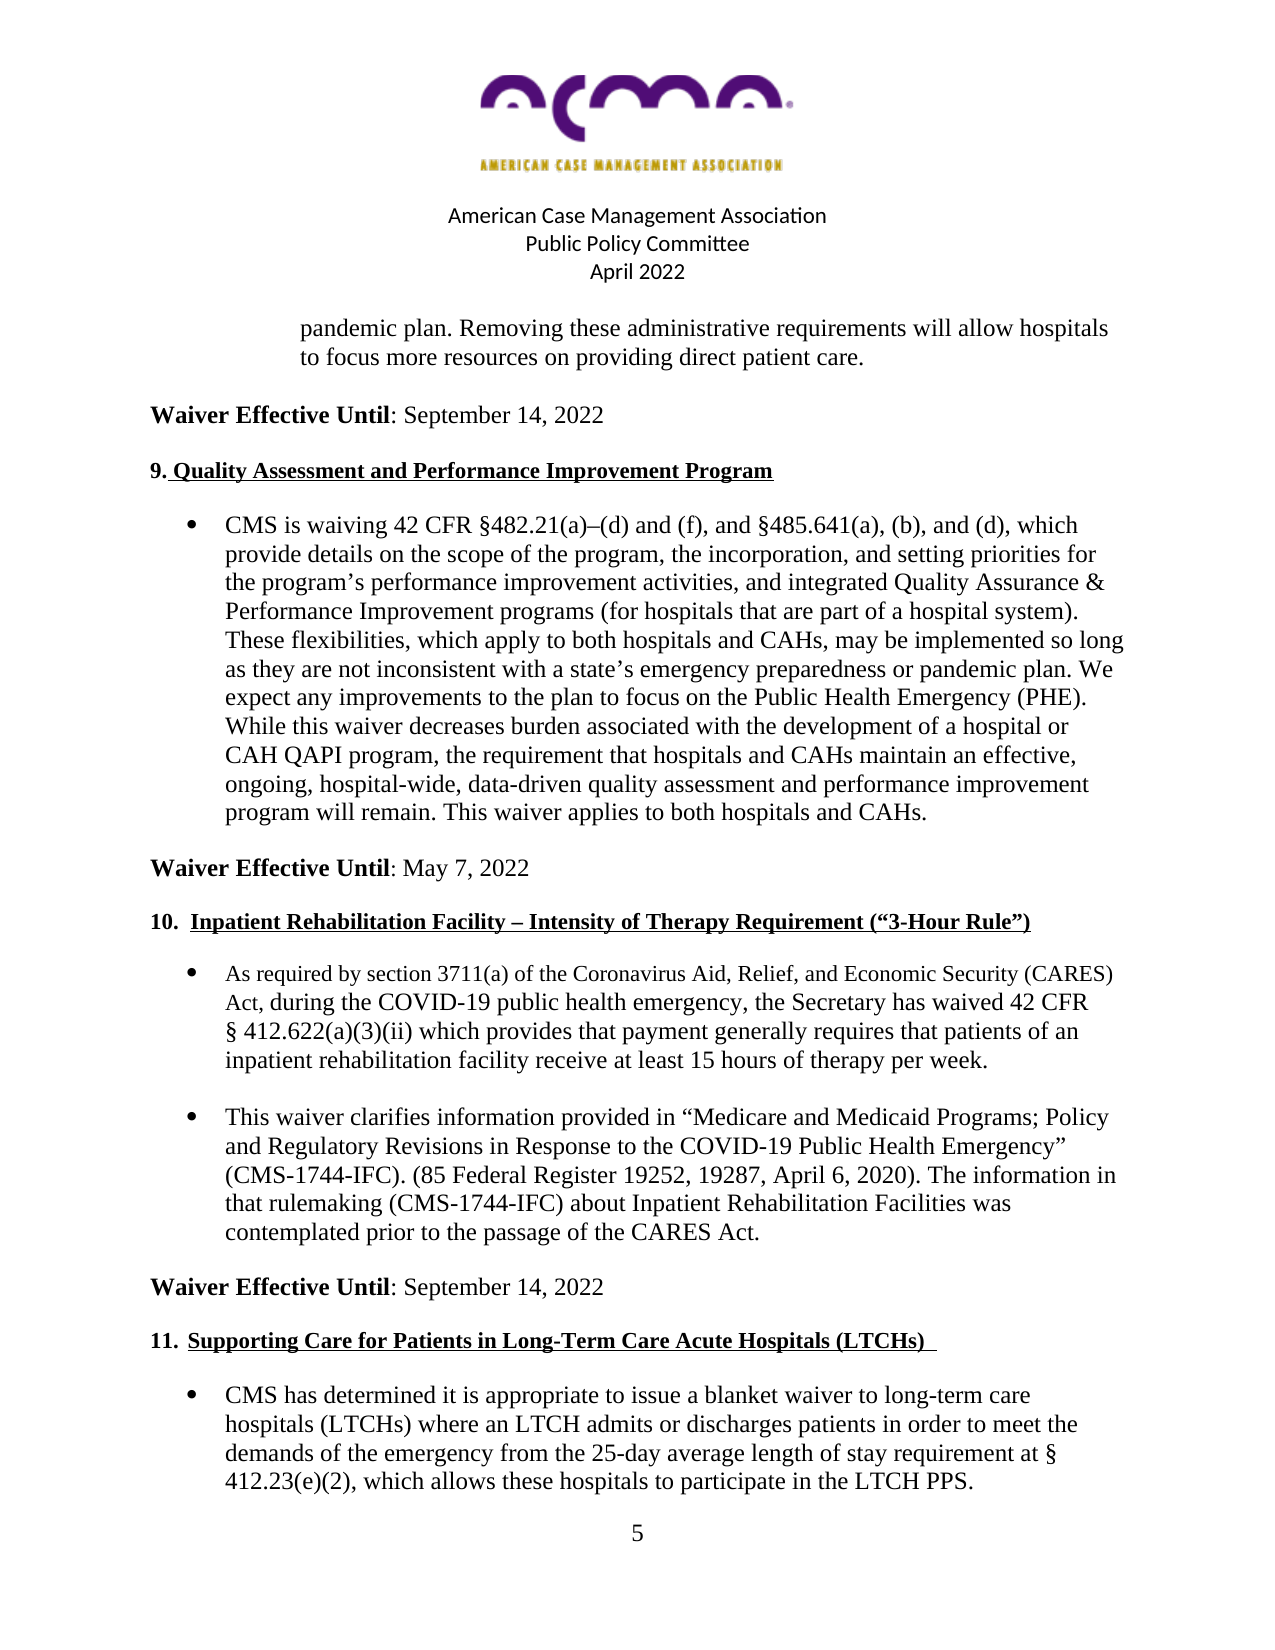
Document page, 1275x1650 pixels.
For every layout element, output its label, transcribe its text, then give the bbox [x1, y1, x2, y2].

list Supporting Care for Patients in Long-Term Care Acute Hospitals (LTCHs) [150, 1327, 1125, 1354]
text 10. Inpatient Rehabilitation Facility – Intensity of Therapy Requirement (“3-Hour Rule”) [150, 908, 1125, 934]
list § 412.622(a)(3)(ii) which provides that payment generally requires that patients of an inpatient rehabilitation facility receive at least 15 hours of therapy per week. [225, 1016, 1125, 1073]
list This waiver clarifies information provided in “Medicare and Medicaid Programs; Policy and Regulatory Revisions in Response to the COVID-19 Public Health Emergency” (CMS-1744-IFC). (85 Federal Register 19252, 19287, April 6, 2020). The information in that rulemaking (CMS-1744-IFC) about Inpatient Rehabilitation Facilities was contemplated prior to the passage of the CARES Act. [187, 1102, 1125, 1246]
text Waiver Effective Until: September 14, 2022 [150, 400, 1125, 428]
picture [480, 75, 795, 174]
list As required by section 3711(a) of the Coronavirus Aid, Relief, and Economic Security (CARES) Act, during the COVID-19 public health emergency, the Secretary has waived 42 CFR [187, 960, 1125, 1016]
list CMS has determined it is appropriate to issue a blanket waiver to long-term care hospitals (LTCHs) where an LTCH admits or discharges patients in order to meet the demands of the emergency from the 25-day average length of stay requirement at § 412.23(e)(2), which allows these hospitals to participate in the LTCH PPS. [187, 1380, 1125, 1495]
text Waiver Effective Until: May 7, 2022 [150, 853, 1125, 881]
text 9. Quality Assessment and Performance Improvement Program [150, 457, 1125, 484]
text Waiver Effective Until: September 14, 2022 [150, 1272, 1125, 1301]
list CMS is waiving 42 CFR §482.21(a)–(d) and (f), and §485.641(a), (b), and (d), which provide details on the scope of the program, the incorporation, and setting priorities for the program’s performance improvement activities, and integrated Quality Assurance & Performance Improvement programs (for hospitals that are part of a hospital system). These flexibilities, which apply to both hospitals and CAHs, may be implemented so long as they are not inconsistent with a state’s emergency preparedness or pandemic plan. We expect any improvements to the plan to focus on the Public Health Emergency (PHE). While this waiver decreases burden associated with the development of a hospital or CAH QAPI program, the requirement that hospitals and CAHs maintain an effective, ongoing, hospital-wide, data-driven quality assessment and performance improvement program will remain. This waiver applies to both hospitals and CAHs. [187, 510, 1125, 826]
